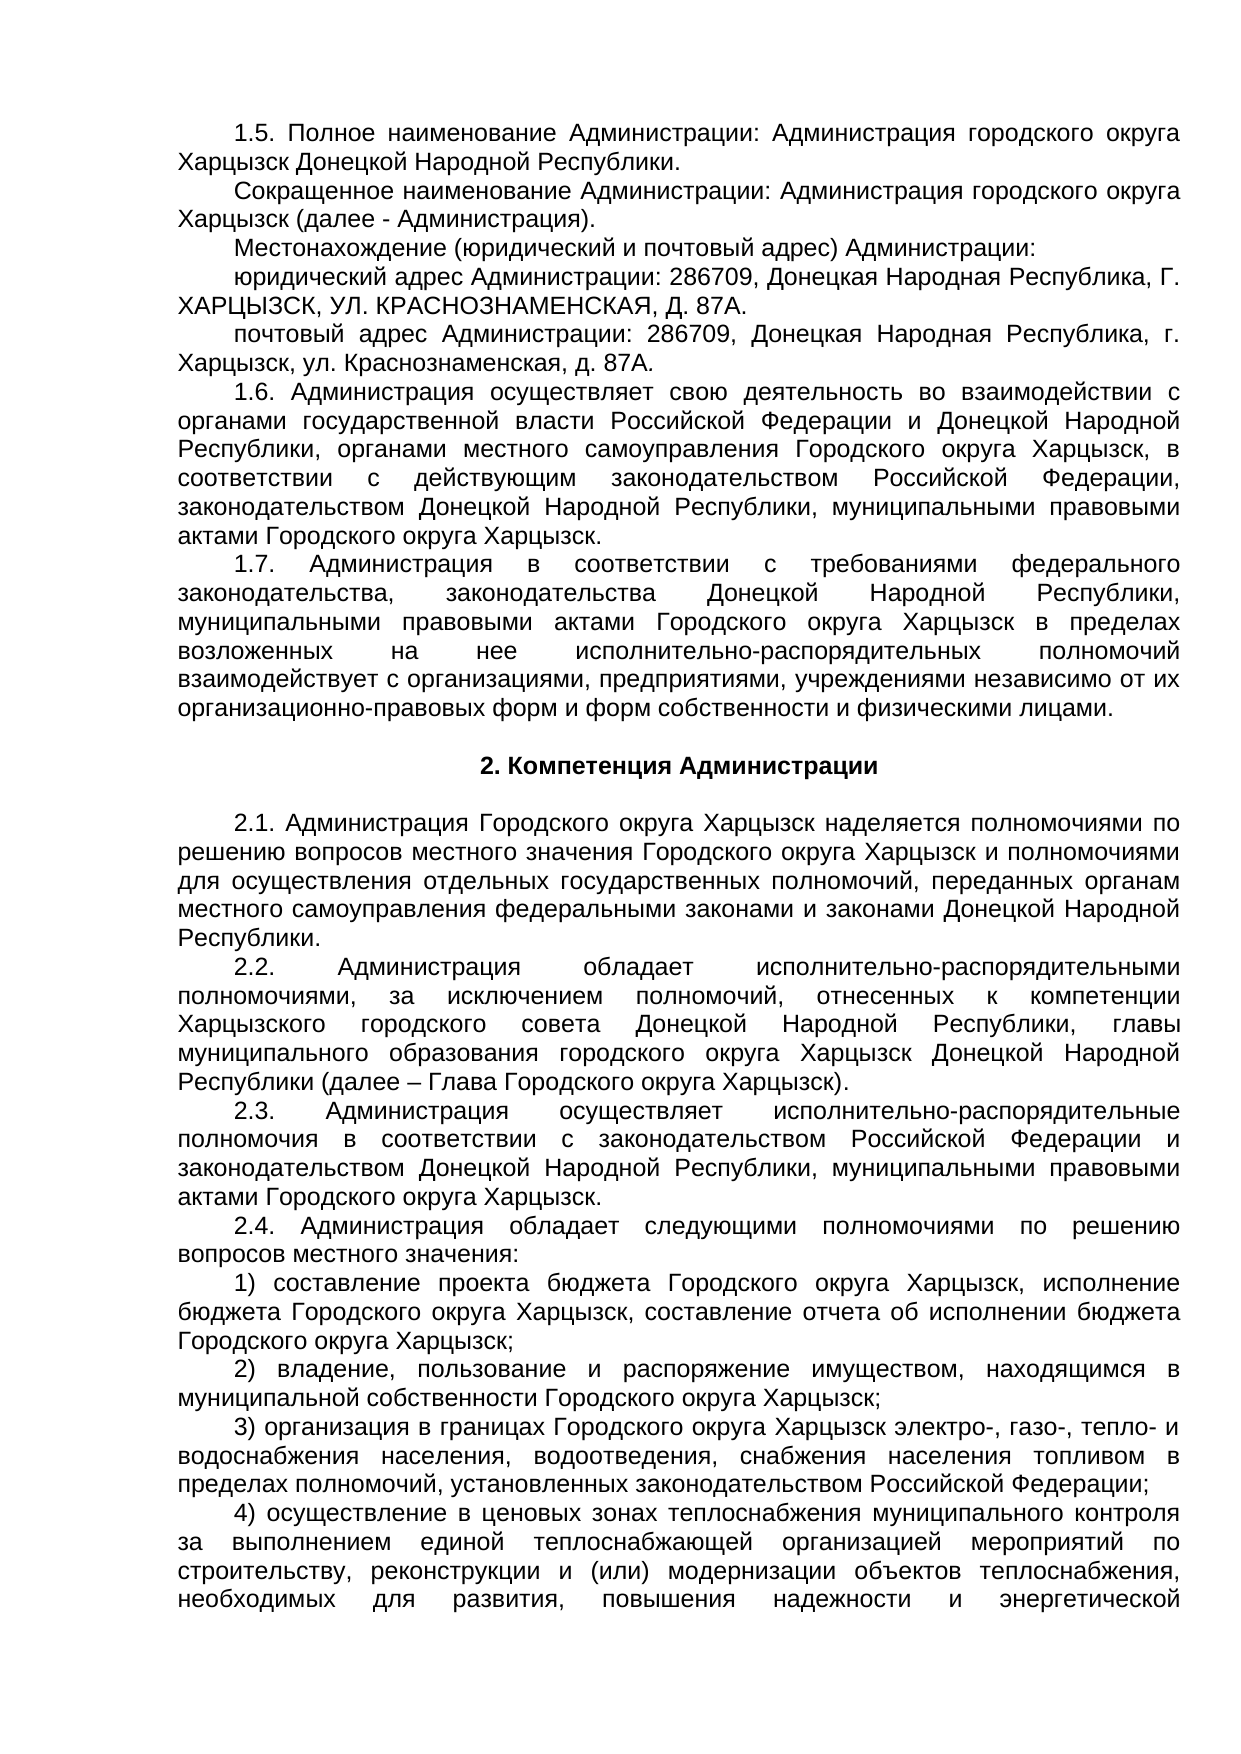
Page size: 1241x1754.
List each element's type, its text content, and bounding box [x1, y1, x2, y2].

text 1.7. Администрация в соответствии с требованиями федерального законодательства, законодательства Донецкой Народной Республики, муниципальными правовыми актами Городского округа Харцызск в пределах возложенных на нее исполнительно-распорядительных полномочий взаимодействует с организациями, предприятиями, учреждениями независимо от их организационно-правовых форм и форм собственности и физическими лицами. [177, 549, 1181, 722]
text 1.5. Полное наименование Администрации: Администрация городского округа Харцызск Донецкой Народной Республики. [177, 118, 1181, 176]
text 2.4. Администрация обладает следующими полномочиями по решению вопросов местного значения: [177, 1211, 1181, 1268]
text 2. Компетенция Администрации [177, 751, 1181, 779]
text 2) владение, пользование и распоряжение имуществом, находящимся в муниципальной собственности Городского округа Харцызск; [177, 1354, 1181, 1412]
text 3) организация в границах Городского округа Харцызск электро-, газо-, тепло- и водоснабжения населения, водоотведения, снабжения населения топливом в пределах полномочий, установленных законодательством Российской Федерации; [177, 1412, 1181, 1498]
text 2.3. Администрация осуществляет исполнительно-распорядительные полномочия в соответствии с законодательством Российской Федерации и законодательством Донецкой Народной Республики, муниципальными правовыми актами Городского округа Харцызск. [177, 1096, 1181, 1211]
text 1.6. Администрация осуществляет свою деятельность во взаимодействии с органами государственной власти Российской Федерации и Донецкой Народной Республики, органами местного самоуправления Городского округа Харцызск, в соответствии с действующим законодательством Российской Федерации, законодательством Донецкой Народной Республики, муниципальными правовыми актами Городского округа Харцызск. [177, 377, 1181, 549]
text 1) составление проекта бюджета Городского округа Харцызск, исполнение бюджета Городского округа Харцызск, составление отчета об исполнении бюджета Городского округа Харцызск; [177, 1268, 1181, 1354]
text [177, 1498, 1181, 1613]
text почтовый адрес Администрации: 286709, Донецкая Народная Республика, г. Харцызск, ул. Краснознаменская, д. 87А. [177, 319, 1181, 377]
text Местонахождение (юридический и почтовый адрес) Администрации: [177, 233, 1181, 262]
text 2.2. Администрация обладает исполнительно-распорядительными полномочиями, за исключением полномочий, отнесенных к компетенции Харцызского городского совета Донецкой Народной Республики, главы муниципального образования городского округа Харцызск Донецкой Народной Республики (далее – Глава Городского округа Харцызск). [177, 952, 1181, 1096]
text Сокращенное наименование Администрации: Администрация городского округа Харцызск (далее - Администрация). [177, 176, 1181, 233]
text юридический адрес Администрации: 286709, Донецкая Народная Республика, Г. ХАРЦЫЗСК, УЛ. КРАСНОЗНАМЕНСКАЯ, Д. 87А. [177, 262, 1181, 319]
text 2.1. Администрация Городского округа Харцызск наделяется полномочиями по решению вопросов местного значения Городского округа Харцызск и полномочиями для осуществления отдельных государственных полномочий, переданных органам местного самоуправления федеральными законами и законами Донецкой Народной Республики. [177, 808, 1181, 952]
